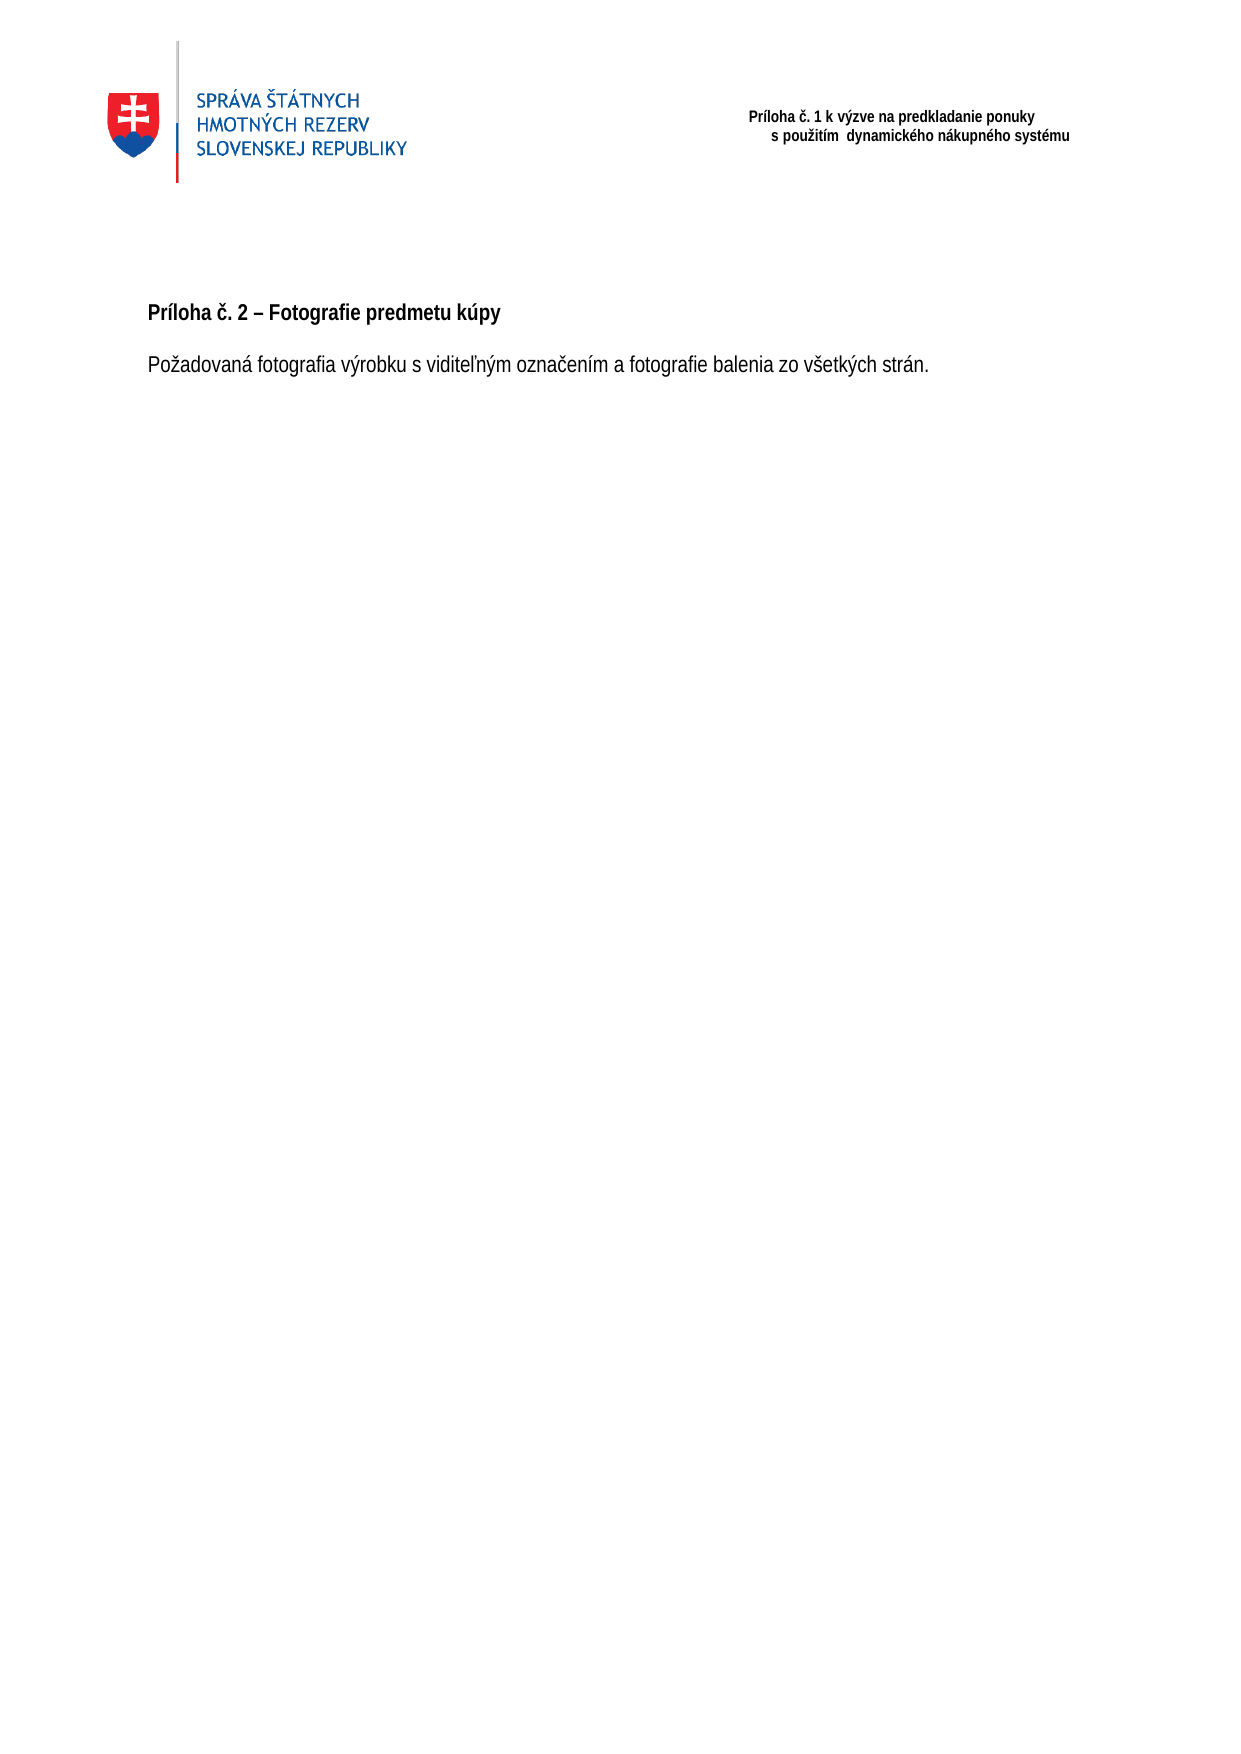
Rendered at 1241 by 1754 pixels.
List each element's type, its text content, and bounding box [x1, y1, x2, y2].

picture [56, 41, 461, 207]
text Požadovaná fotografia výrobku s viditeľným označením a fotografie balenia zo všetkých strán. [148, 351, 1093, 378]
text Príloha č. 2 – Fotografie predmetu kúpy [148, 299, 1093, 325]
